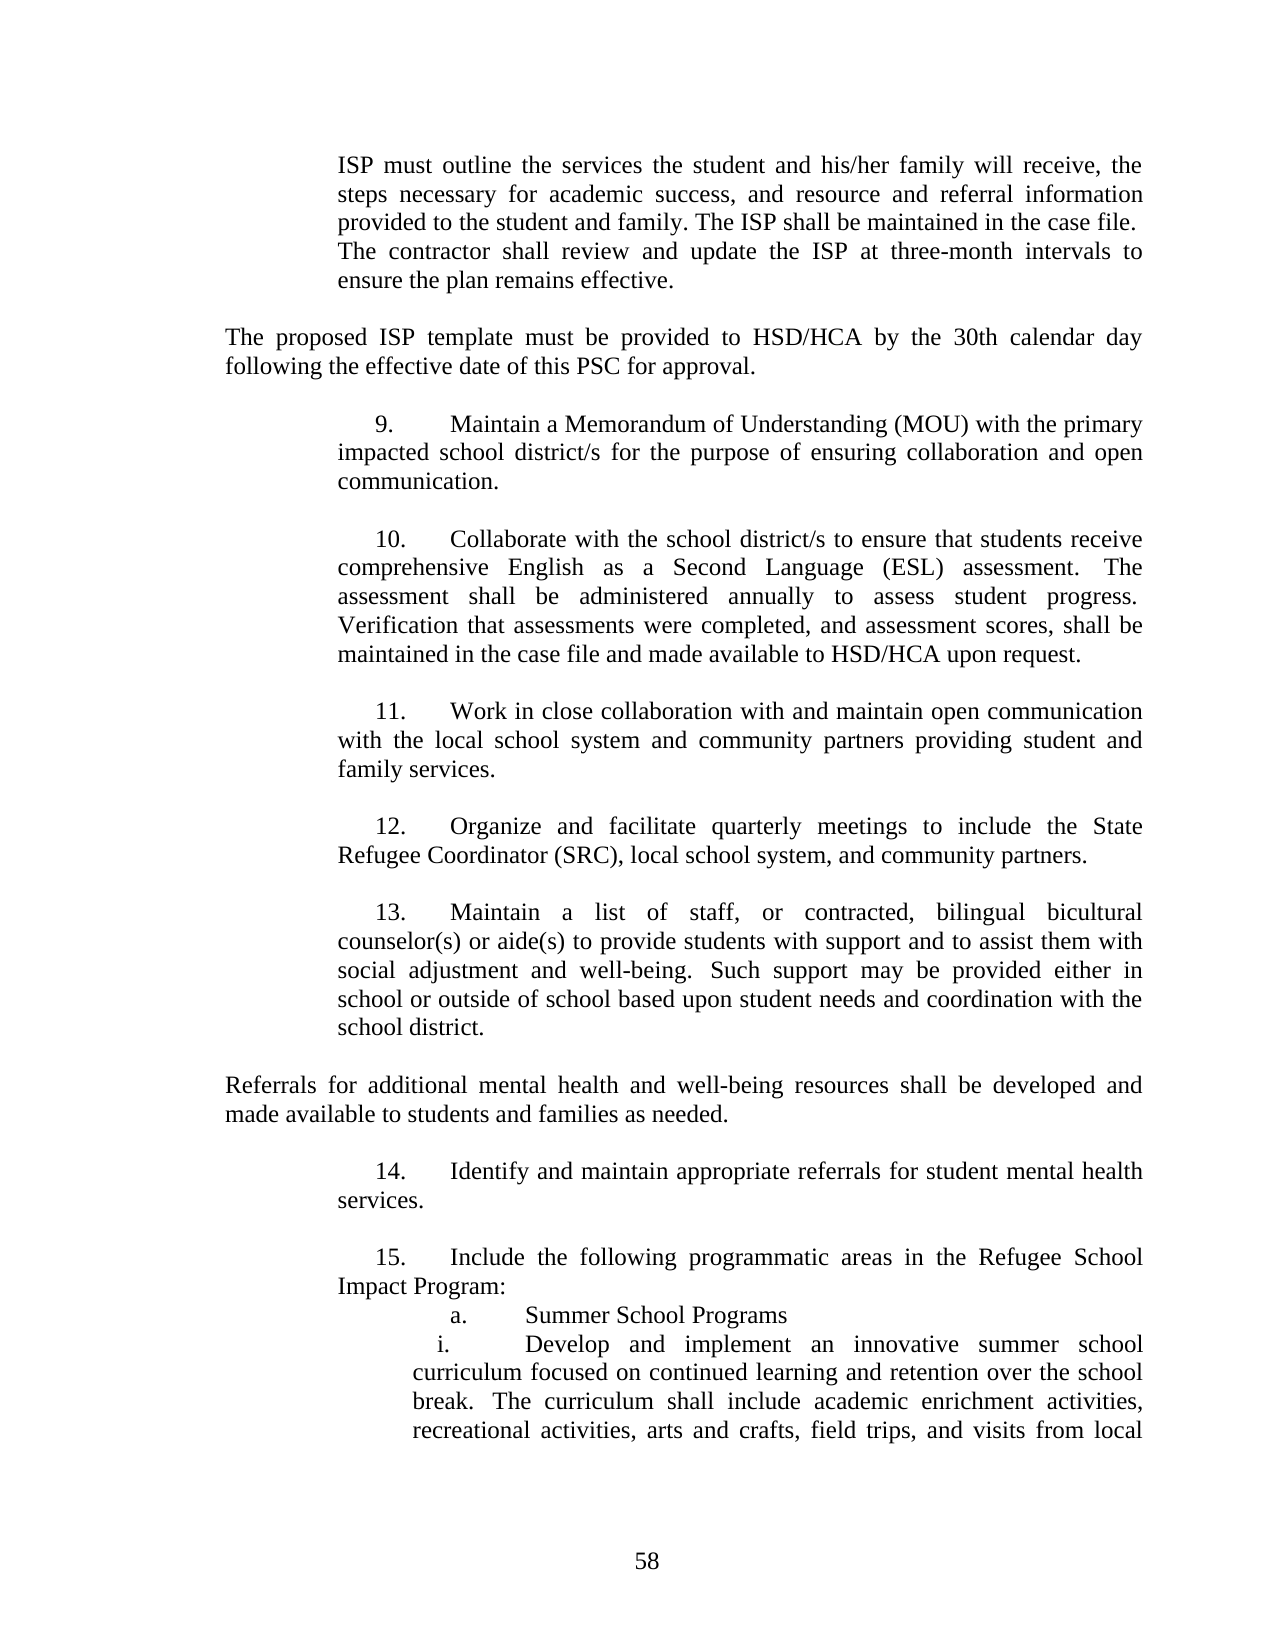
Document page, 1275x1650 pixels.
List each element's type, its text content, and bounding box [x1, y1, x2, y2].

list Work in close collaboration with and maintain open communication with the local school system and community partners providing student and family services. [337, 696, 1144, 782]
list Include the following programmatic areas in the Refugee School Impact Program: [337, 1242, 1144, 1300]
list Organize and facilitate quarterly meetings to include the State Refugee Coordinator (SRC), local school system, and community partners. [337, 811, 1144, 869]
list Maintain a Memorandum of Understanding (MOU) with the primary impacted school district/s for the purpose of ensuring collaboration and open communication. [337, 409, 1144, 495]
text Referrals for additional mental health and well-being resources shall be developed and made available to students and families as needed. [225, 1070, 1144, 1127]
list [412, 1329, 1144, 1444]
list Collaborate with the school district/s to ensure that students receive comprehensive English as a Second Language (ESL) assessment. The assessment shall be administered annually to assess student progress. Verification that assessments were completed, and assessment scores, shall be maintained in the case file and made available to HSD/HCA upon request. [337, 524, 1144, 667]
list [337, 150, 1144, 294]
list Maintain a list of staff, or contracted, bilingual bicultural counselor(s) or aide(s) to provide students with support and to assist them with social adjustment and well-being. Such support may be provided either in school or outside of school based upon student needs and coordination with the school district. [337, 897, 1144, 1041]
list Identify and maintain appropriate referrals for student mental health services. [337, 1156, 1144, 1214]
list Summer School Programs [375, 1300, 1144, 1329]
text The proposed ISP template must be provided to HSD/HCA by the 30th calendar day following the effective date of this PSC for approval. [225, 322, 1144, 380]
